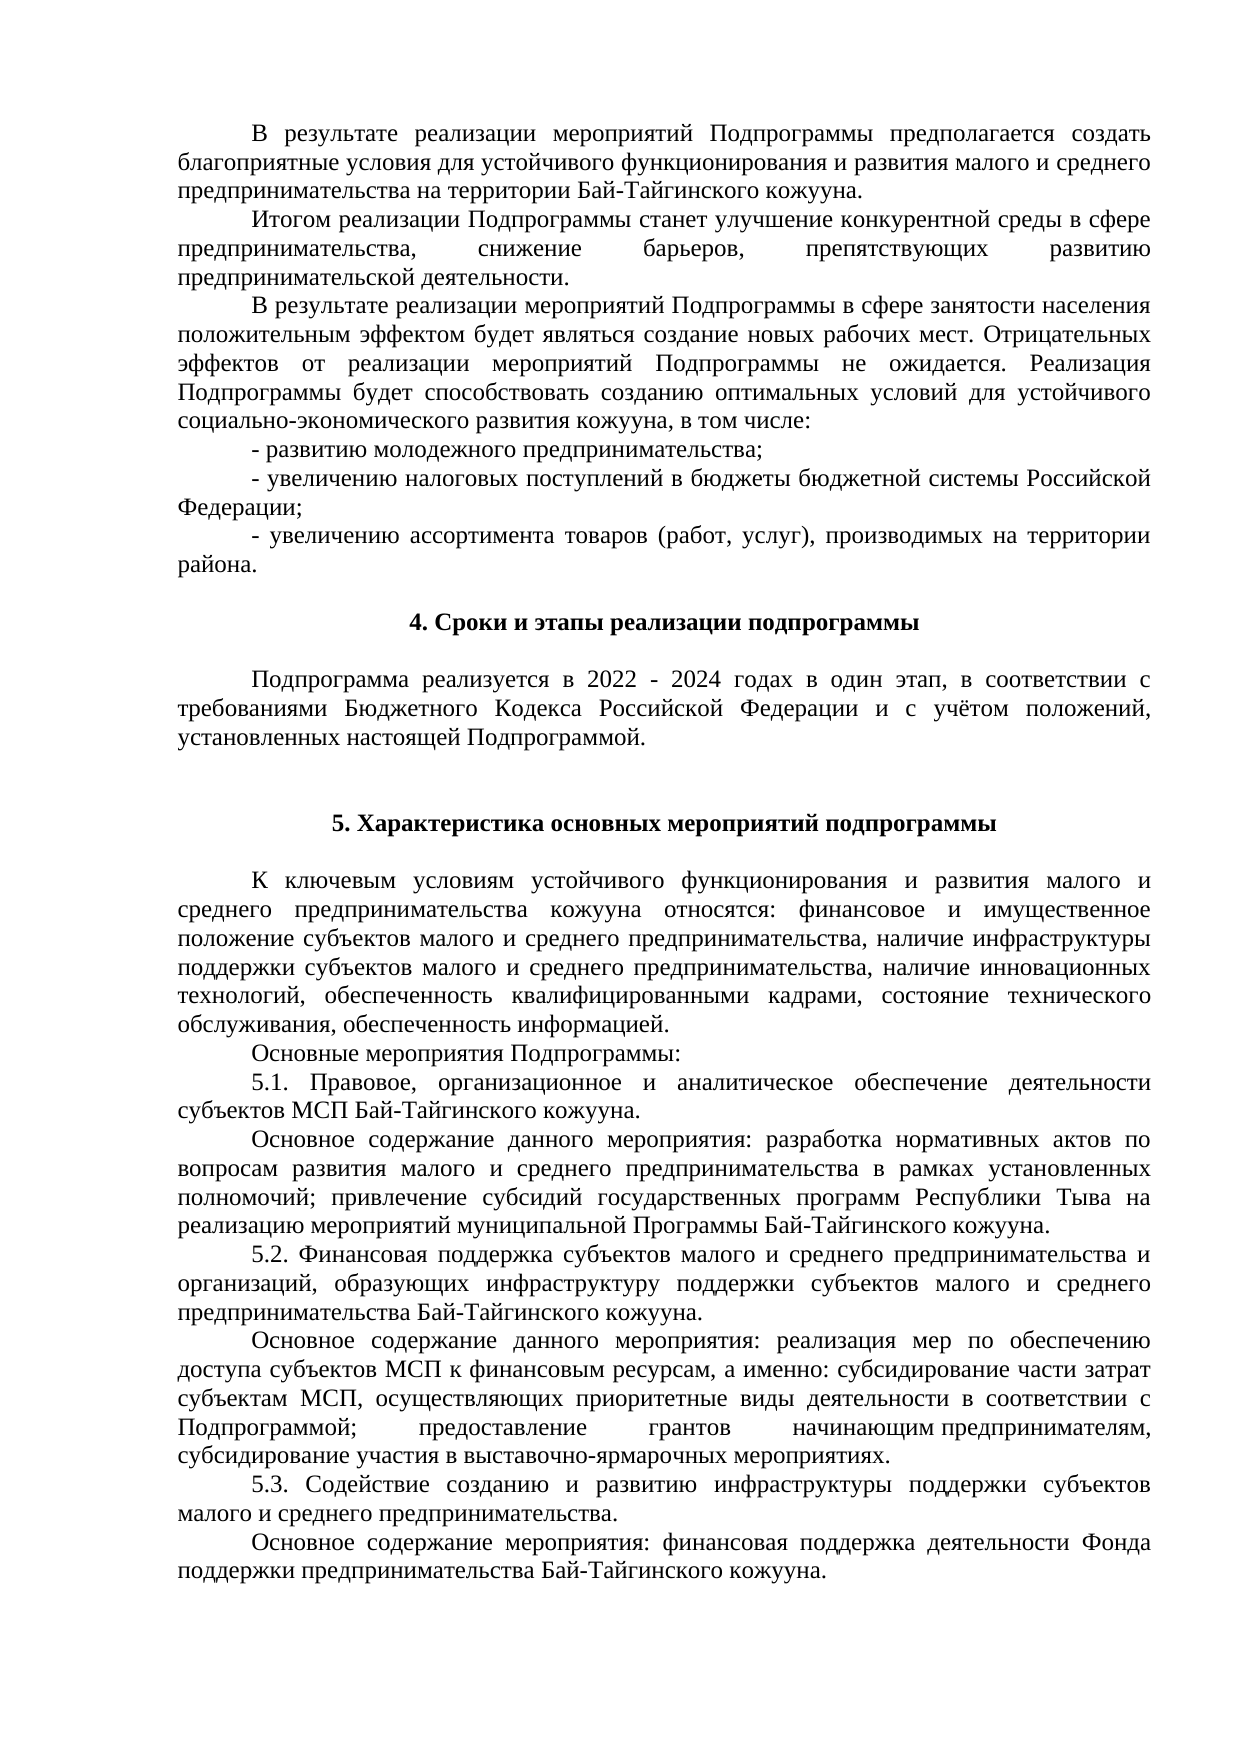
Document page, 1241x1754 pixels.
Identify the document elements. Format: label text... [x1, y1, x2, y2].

text В результате реализации мероприятий Подпрограммы в сфере занятости населения положительным эффектом будет являться создание новых рабочих мест. Отрицательных эффектов от реализации мероприятий Подпрограммы не ожидается. Реализация Подпрограммы будет способствовать созданию оптимальных условий для устойчивого социально-экономического развития кожууна, в том числе: [177, 291, 1152, 434]
text Итогом реализации Подпрограммы станет улучшение конкурентной среды в сфере предпринимательства, снижение барьеров, препятствующих развитию предпринимательской деятельности. [177, 204, 1152, 291]
text - увеличению ассортимента товаров (работ, услуг), производимых на территории района. [177, 521, 1152, 578]
text - увеличению налоговых поступлений в бюджеты бюджетной системы Российской Федерации; [177, 463, 1152, 521]
text Основное содержание мероприятия: финансовая поддержка деятельности Фонда поддержки предпринимательства Бай-Тайгинского кожууна. [177, 1527, 1152, 1584]
text Основное содержание данного мероприятия: реализация мер по обеспечению доступа субъектов МСП к финансовым ресурсам, а именно: субсидирование части затрат субъектам МСП, осуществляющих приоритетные виды деятельности в соответствии с Подпрограммой; предоставление грантов начинающим предпринимателям, субсидирование участия в выставочно-ярмарочных мероприятиях. [177, 1326, 1152, 1469]
text К ключевым условиям устойчивого функционирования и развития малого и среднего предпринимательства кожууна относятся: финансовое и имущественное положение субъектов малого и среднего предпринимательства, наличие инфраструктуры поддержки субъектов малого и среднего предпринимательства, наличие инновационных технологий, обеспеченность квалифицированными кадрами, состояние технического обслуживания, обеспеченность информацией. [177, 866, 1152, 1038]
text 5.1. Правовое, организационное и аналитическое обеспечение деятельности субъектов МСП Бай-Тайгинского кожууна. [177, 1067, 1152, 1124]
text Подпрограмма реализуется в 2022 - 2024 годах в один этап, в соответствии с требованиями Бюджетного Кодекса Российской Федерации и с учётом положений, установленных настоящей Подпрограммой. [177, 664, 1152, 751]
text 5. Характеристика основных мероприятий подпрограммы [177, 808, 1152, 837]
text 5.3. Содействие созданию и развитию инфраструктуры поддержки субъектов малого и среднего предпринимательства. [177, 1469, 1152, 1527]
text 4. Сроки и этапы реализации подпрограммы [177, 607, 1152, 636]
text Основное содержание данного мероприятия: разработка нормативных актов по вопросам развития малого и среднего предпринимательства в рамках установленных полномочий; привлечение субсидий государственных программ Республики Тыва на реализацию мероприятий муниципальной Программы Бай-Тайгинского кожууна. [177, 1124, 1152, 1239]
text Основные мероприятия Подпрограммы: [177, 1038, 1152, 1067]
text - развитию молодежного предпринимательства; [177, 434, 1152, 463]
text В результате реализации мероприятий Подпрограммы предполагается создать благоприятные условия для устойчивого функционирования и развития малого и среднего предпринимательства на территории Бай-Тайгинского кожууна. [177, 118, 1152, 204]
text 5.2. Финансовая поддержка субъектов малого и среднего предпринимательства и организаций, образующих инфраструктуру поддержки субъектов малого и среднего предпринимательства Бай-Тайгинского кожууна. [177, 1239, 1152, 1326]
